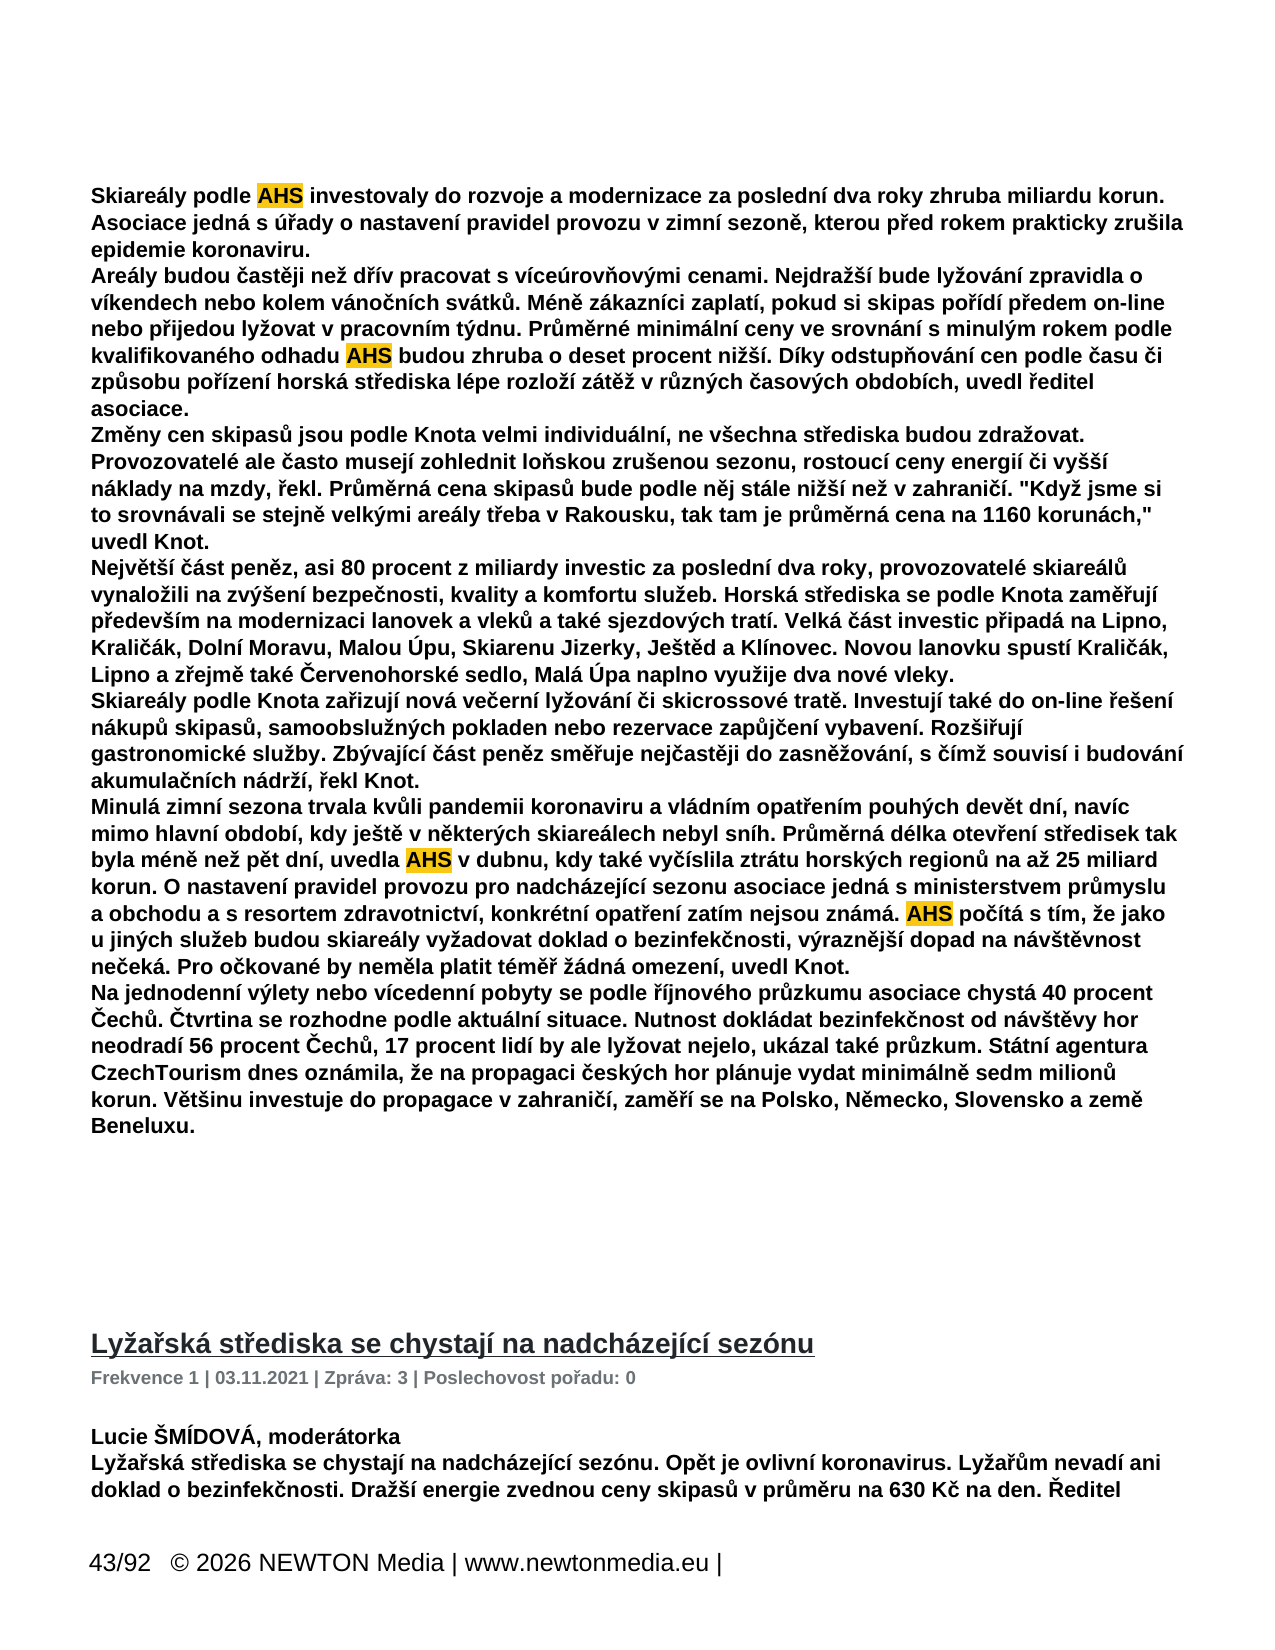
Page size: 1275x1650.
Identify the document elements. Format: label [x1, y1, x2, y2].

table_header [89, 148, 1186, 1502]
